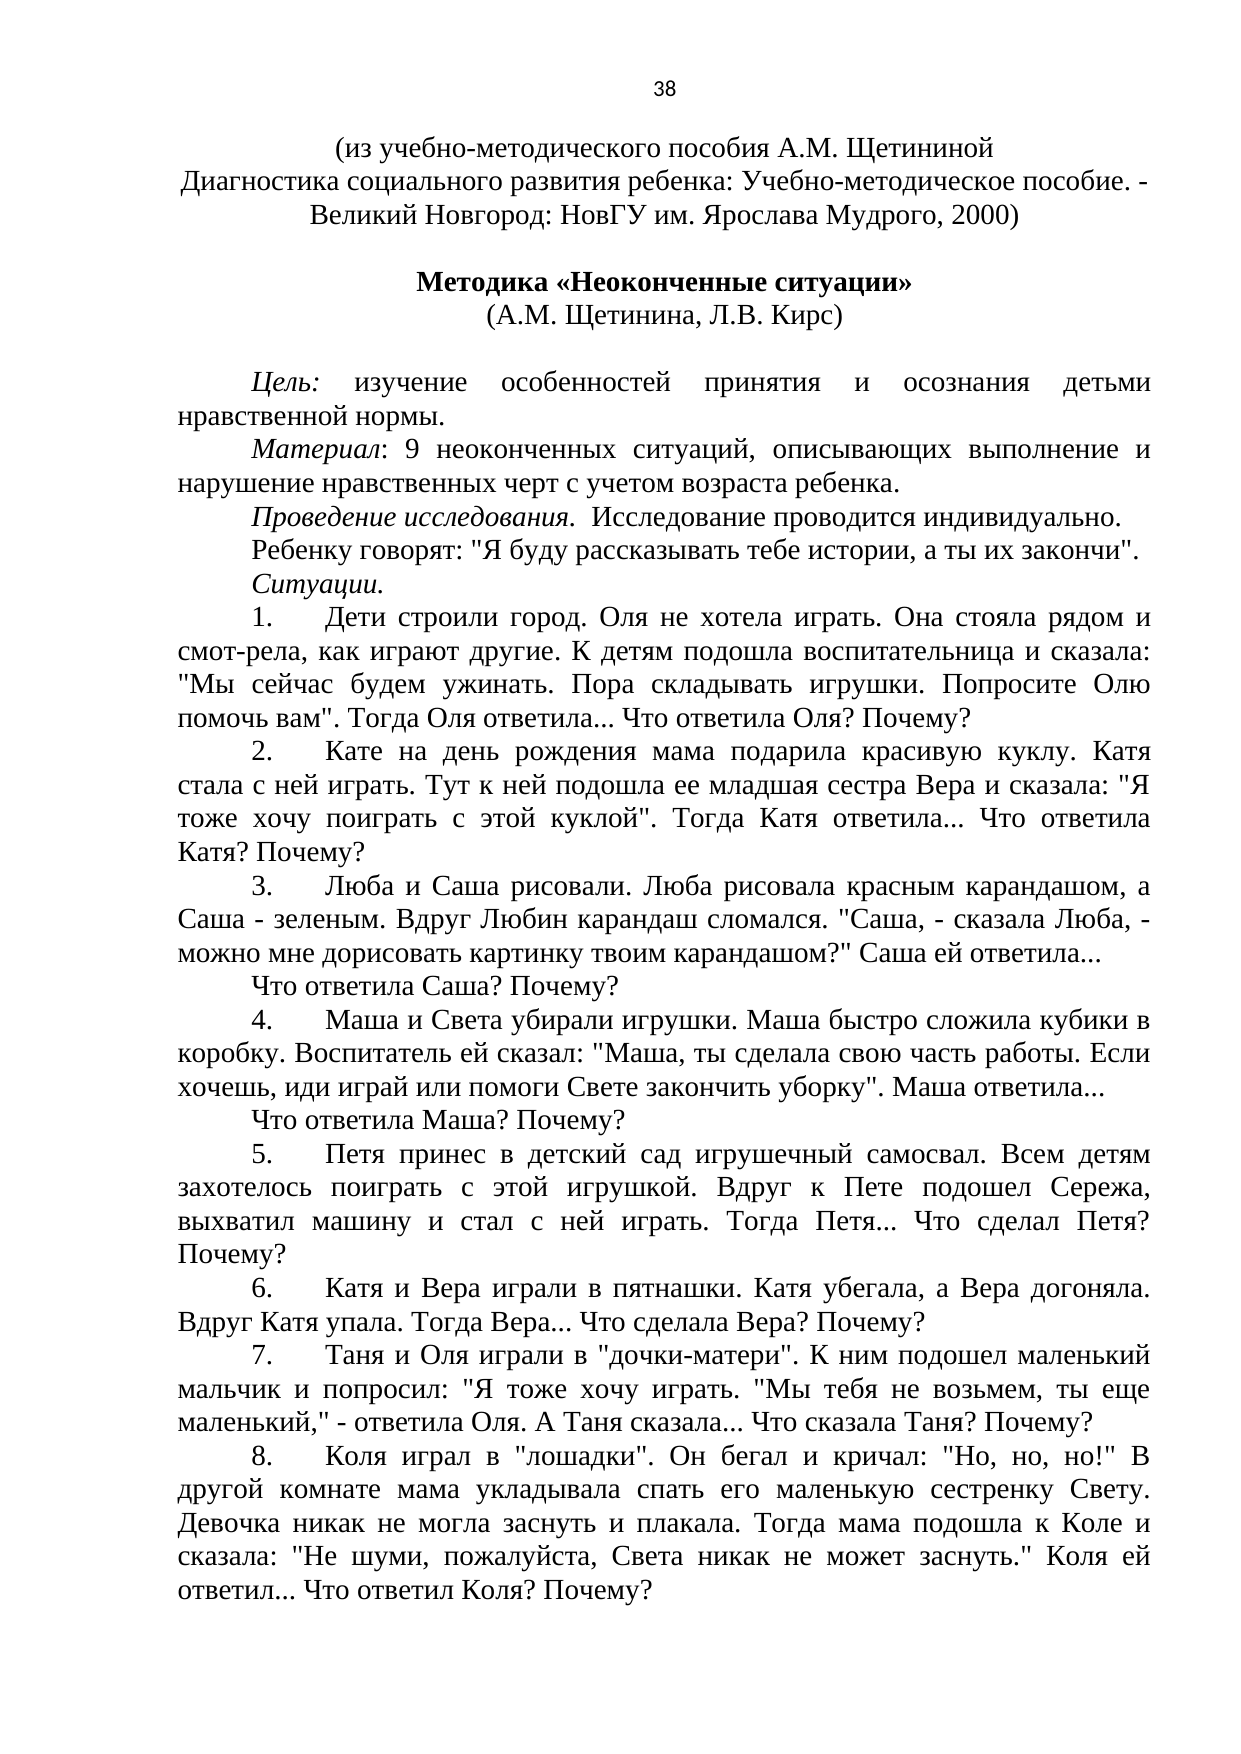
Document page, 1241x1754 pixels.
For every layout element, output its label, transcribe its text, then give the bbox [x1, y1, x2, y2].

text Ребенку говорят: "Я буду рассказывать тебе истории, а ты их закончи". [177, 532, 1152, 566]
text Материал: 9 неоконченных ситуаций, описывающих выполнение и нарушение нравственных черт с учетом возраста ребенка. [177, 432, 1152, 499]
list Петя принес в детский сад игрушечный самосвал. Всем детям захотелось поиграть с этой игрушкой. Вдруг к Пете подошел Сережа, выхватил машину и стал с ней играть. Тогда Петя... Что сделал Петя? Почему? [177, 1136, 1152, 1270]
text (из учебно-методического пособия А.М. Щетининой [177, 130, 1152, 163]
list Коля играл в "лошадки". Он бегал и кричал: "Но, но, но!" В другой комнате мама укладывала спать его маленькую сестренку Свету. Девочка никак не могла заснуть и плакала. Тогда мама подошла к Коле и сказала: "Не шуми, пожалуйста, Света никак не может заснуть." Коля ей ответил... Что ответил Коля? Почему? [177, 1438, 1152, 1606]
text Что ответила Саша? Почему? [177, 968, 1152, 1002]
text Цель: изучение особенностей принятия и осознания детьми нравственной нормы. [177, 364, 1152, 432]
list Таня и Оля играли в "дочки-матери". К ним подошел маленький мальчик и попросил: "Я тоже хочу играть. "Мы тебя не возьмем, ты еще маленький," - ответила Оля. А Таня сказала... Что сказала Таня? Почему? [177, 1337, 1152, 1438]
list Катя и Вера играли в пятнашки. Катя убегала, а Вера догоняла. Вдруг Катя упала. Тогда Вера... Что сделала Вера? Почему? [177, 1270, 1152, 1337]
list Люба и Саша рисовали. Люба рисовала красным карандашом, а Саша - зеленым. Вдруг Любин карандаш сломался. "Саша, - сказала Люба, - можно мне дорисовать картинку твоим карандашом?" Саша ей ответила... [177, 868, 1152, 968]
text Ситуации. [177, 566, 1152, 599]
text (А.М. Щетинина, Л.В. Кирс) [177, 297, 1152, 331]
list Дети строили город. Оля не хотела играть. Она стояла рядом и смот-рела, как играют другие. К детям подошла воспитательница и сказала: "Мы сейчас будем ужинать. Пора складывать игрушки. Попросите Олю помочь вам". Тогда Оля ответила... Что ответила Оля? Почему? [177, 599, 1152, 733]
text Что ответила Маша? Почему? [177, 1102, 1152, 1136]
text Диагностика социального развития ребенка: Учебно-методическое пособие. - Великий Новгород: НовГУ им. Ярослава Мудрого, 2000) [177, 163, 1152, 230]
list Кате на день рождения мама подарила красивую куклу. Катя стала с ней играть. Тут к ней подошла ее младшая сестра Вера и сказала: "Я тоже хочу поиграть с этой куклой". Тогда Катя ответила... Что ответила Катя? Почему? [177, 733, 1152, 868]
text Методика «Неоконченные ситуации» [177, 264, 1152, 297]
list Маша и Света убирали игрушки. Маша быстро сложила кубики в коробку. Воспитатель ей сказал: "Маша, ты сделала свою часть работы. Если хочешь, иди играй или помоги Свете закончить уборку". Маша ответила... [177, 1002, 1152, 1102]
text Проведение исследования. Исследование проводится индивидуально. [177, 499, 1152, 532]
